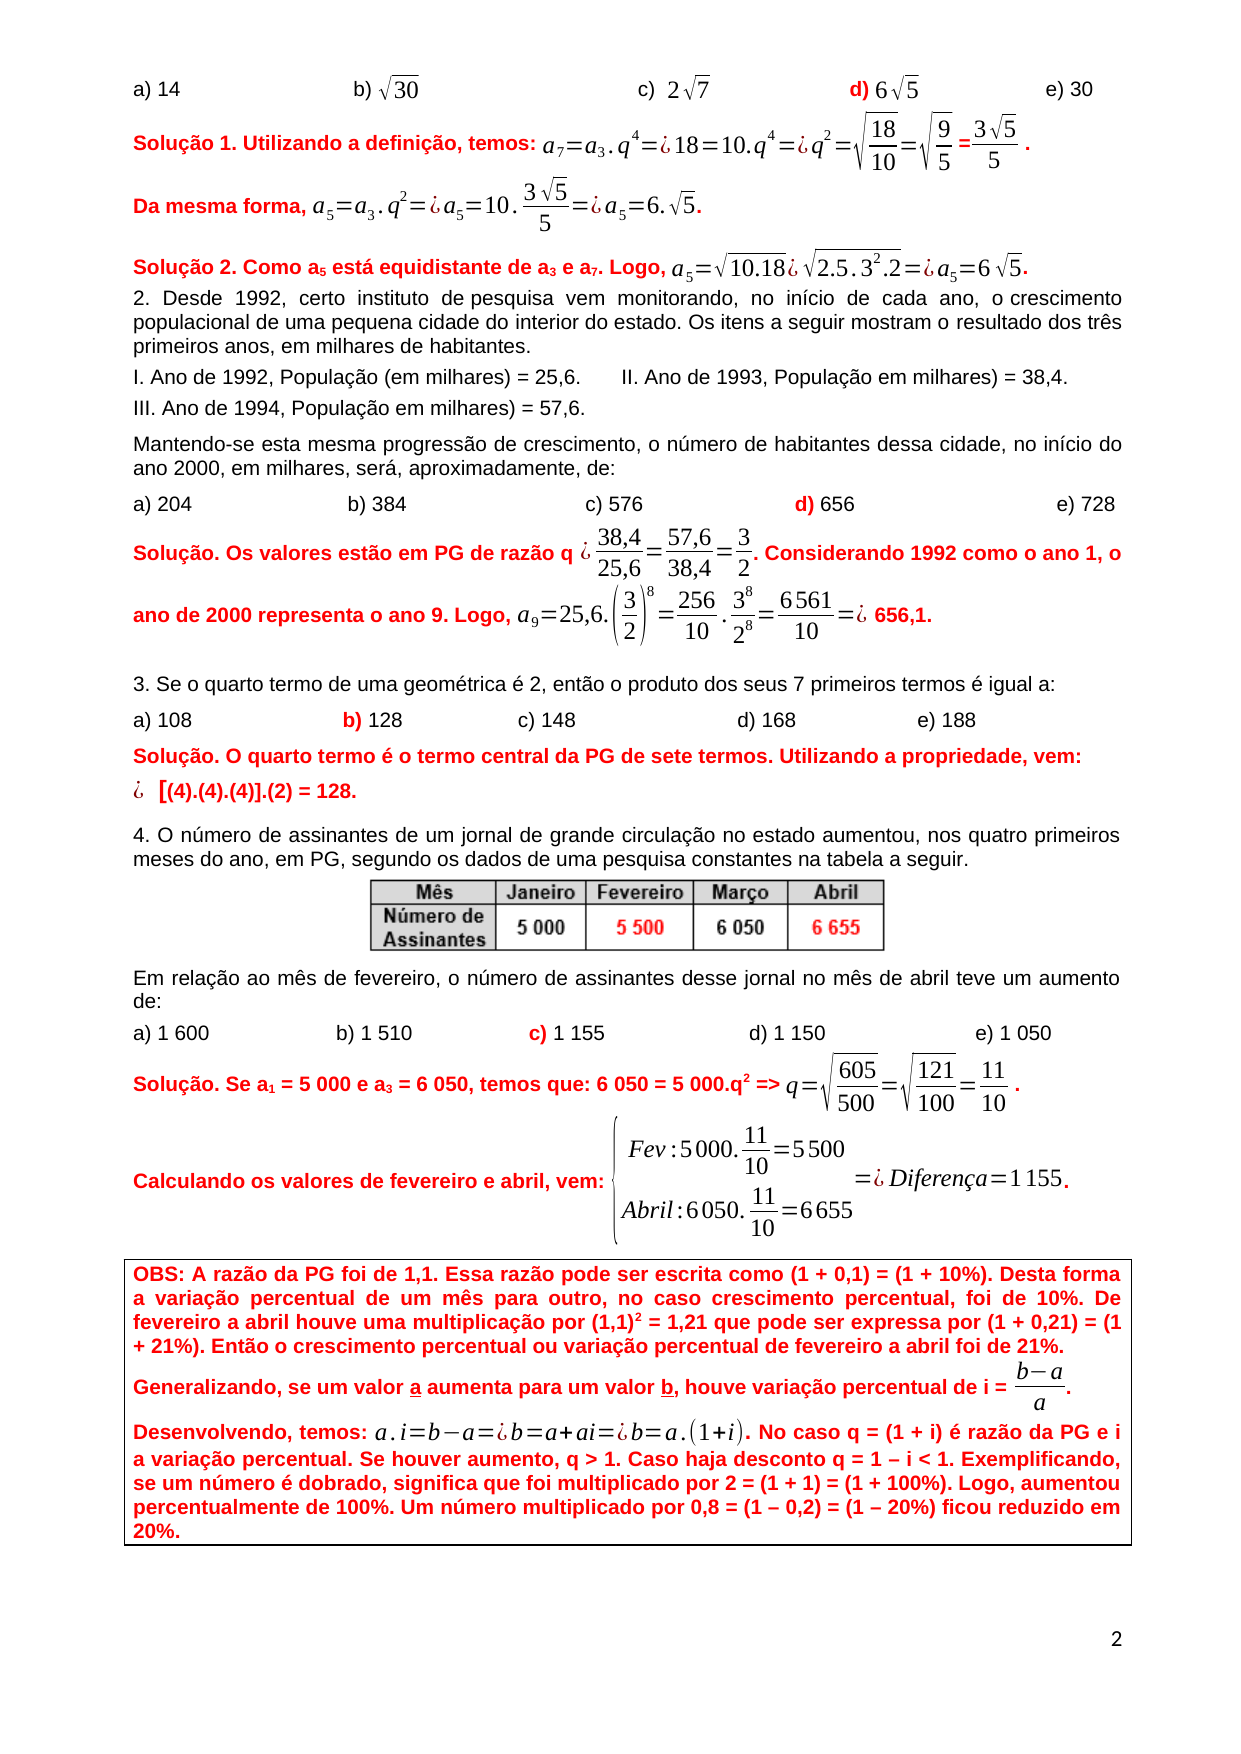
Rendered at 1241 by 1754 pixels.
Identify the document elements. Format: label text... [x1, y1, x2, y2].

text III. Ano de 1994, População em milhares) = 57,6. [133, 396, 1122, 420]
text a) 204 b) 384 c) 576 d) 656 e) 728 [133, 492, 1122, 516]
text 4. O número de assinantes de um jornal de grande circulação no estado aumentou, nos quatro primeiros meses do ano, em PG, segundo os dados de uma pesquisa constantes na tabela a seguir. [133, 823, 1122, 871]
text [(4).(4).(4)].(2) = 128. [133, 775, 1122, 804]
text Solução. Se a1 = 5 000 e a3 = 6 050, temos que: 6 050 = 5 000.q2 => . [133, 1052, 1122, 1116]
text a) 108 b) 128 c) 148 d) 168 e) 188 [133, 708, 1122, 732]
text Solução. O quarto termo é o termo central da PG de sete termos. Utilizando a propriedade, vem: [133, 744, 1122, 768]
text Mantendo-se esta mesma progressão de crescimento, o número de habitantes dessa cidade, no início do ano 2000, em milhares, será, aproximadamente, de: [133, 432, 1122, 480]
text Solução 2. Como a5 está equidistante de a3 e a7. Logo, . [133, 248, 1122, 286]
text Generalizando, se um valor a aumenta para um valor b, houve variação percentual de i = . [133, 1358, 1122, 1413]
text I. Ano de 1992, População (em milhares) = 25,6. II. Ano de 1993, População em milhares) = 38,4. [133, 365, 1122, 389]
text a) 1 600 b) 1 510 c) 1 155 d) 1 150 e) 1 050 [133, 1020, 1122, 1044]
text Desenvolvendo, temos: . No caso q = (1 + i) é razão da PG e i a variação percentual. Se houver aumento, q > 1. Caso haja desconto q = 1 – i < 1. Exemplificando, se um número é dobrado, significa que foi multiplicado por 2 = (1 + 1) = (1 + 100%). Logo, aumentou percentualmente de 100%. Um número multiplicado por 0,8 = (1 – 0,2) = (1 – 20%) ficou reduzido em 20%. [125, 1413, 1131, 1544]
picture [366, 878, 889, 954]
text OBS: A razão da PG foi de 1,1. Essa razão pode ser escrita como (1 + 0,1) = (1 + 10%). Desta forma a variação percentual de um mês para outro, no caso crescimento percentual, foi de 10%. De fevereiro a abril houve uma multiplicação por (1,1)2 = 1,21 que pode ser expressa por (1 + 0,21) = (1 + 21%). Então o crescimento percentual ou variação percentual de fevereiro a abril foi de 21%. [125, 1260, 1131, 1358]
text 3. Se o quarto termo de uma geométrica é 2, então o produto dos seus 7 primeiros termos é igual a: [133, 672, 1122, 696]
text Solução 1. Utilizando a definição, temos: = . [133, 111, 1122, 175]
text Da mesma forma, . [133, 175, 1122, 236]
text Calculando os valores de fevereiro e abril, vem: . [133, 1116, 1122, 1247]
text 2. Desde 1992, certo instituto de pesquisa vem monitorando, no início de cada ano, o crescimento populacional de uma pequena cidade do interior do estado. Os itens a seguir mostram o resultado dos três primeiros anos, em milhares de habitantes. [133, 286, 1122, 358]
text a) 14 b) c) d) e) 30 [133, 74, 1122, 104]
text Em relação ao mês de fevereiro, o número de assinantes desse jornal no mês de abril teve um aumento de: [133, 965, 1122, 1013]
text Solução. Os valores estão em PG de razão q . Considerando 1992 como o ano 1, o ano de 2000 representa o ano 9. Logo, 656,1. [133, 523, 1122, 648]
